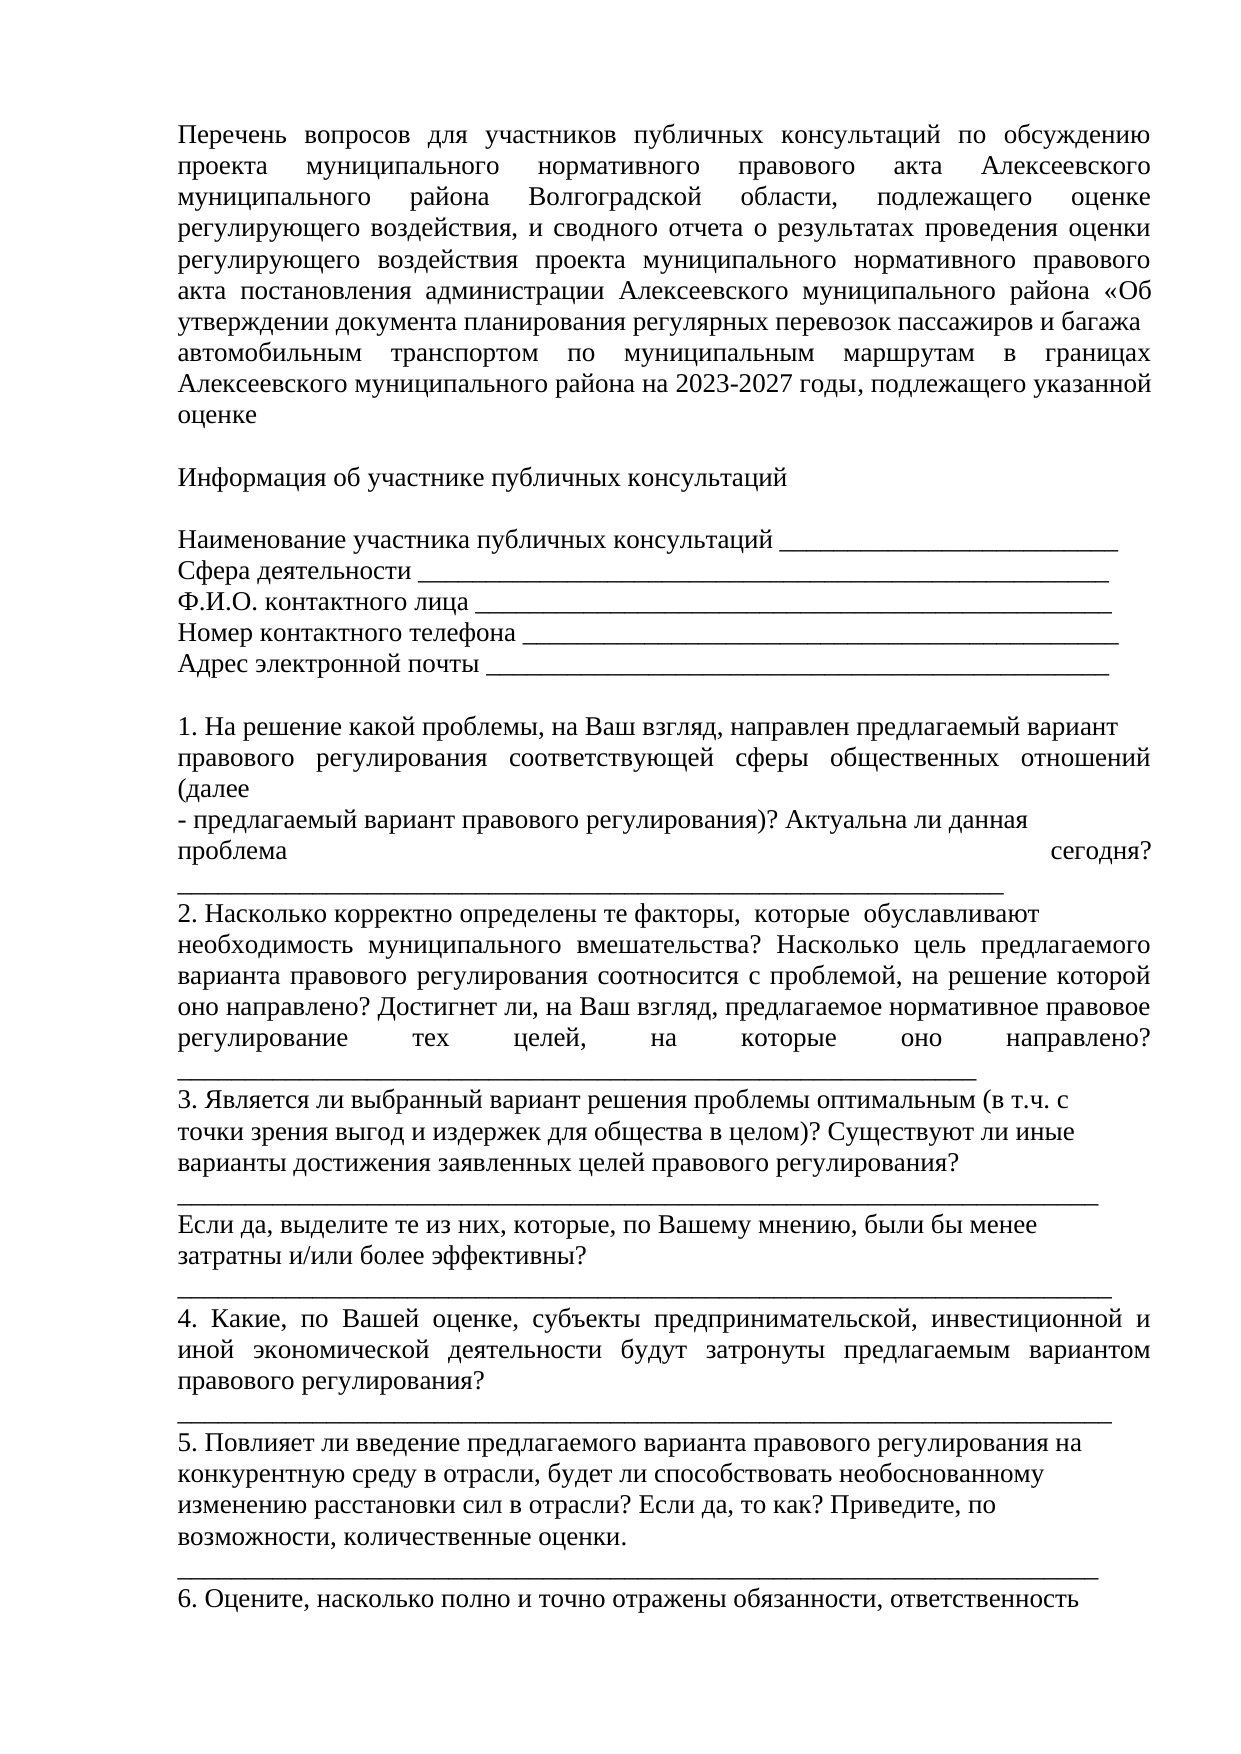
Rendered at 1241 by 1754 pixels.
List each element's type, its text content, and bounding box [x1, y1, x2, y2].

text 1. На решение какой проблемы, на Ваш взгляд, направлен предлагаемый вариант [177, 710, 1152, 741]
text автомобильным транспортом по муниципальным маршрутам в границах Алексеевского муниципального района на 2023-2027 годы, подлежащего указанной оценке [177, 336, 1152, 429]
text проблема сегодня?_____________________________________________________________ [177, 834, 1152, 897]
text 5. Повлияет ли введение предлагаемого варианта правового регулирования на [177, 1426, 1152, 1457]
text необходимость муниципального вмешательства? Насколько цель предлагаемого варианта правового регулирования соотносится с проблемой, на решение которой оно направлено? Достигнет ли, на Ваш взгляд, предлагаемое нормативное правовое регулирование тех целей, на которые оно направлено?___________________________________________________________ [177, 928, 1152, 1084]
text 4. Какие, по Вашей оценке, субъекты предпринимательской, инвестиционной и иной экономической деятельности будут затронуты предлагаемым вариантом правового регулирования? [177, 1302, 1152, 1395]
text ____________________________________________________________________ [177, 1177, 1152, 1208]
text 2. Насколько корректно определены те факторы, которые обуславливают [177, 897, 1152, 928]
text возможности, количественные оценки. [177, 1520, 1152, 1551]
text Сфера деятельности ___________________________________________________ [177, 554, 1152, 585]
text Наименование участника публичных консультаций _________________________ [177, 523, 1152, 554]
text правового регулирования соответствующей сферы общественных отношений (далее [177, 741, 1152, 803]
text Адрес электронной почты ______________________________________________ [177, 648, 1152, 679]
text Информация об участнике публичных консультаций [177, 461, 1152, 492]
text 6. Оцените, насколько полно и точно отражены обязанности, ответственность [177, 1582, 1152, 1613]
text Ф.И.О. контактного лица _______________________________________________ [177, 585, 1152, 616]
text ____________________________________________________________________ [177, 1551, 1152, 1582]
text Номер контактного телефона ____________________________________________ [177, 616, 1152, 648]
text изменению расстановки сил в отрасли? Если да, то как? Приведите, по [177, 1488, 1152, 1520]
text _____________________________________________________________________ [177, 1395, 1152, 1426]
text Если да, выделите те из них, которые, по Вашему мнению, были бы менее [177, 1208, 1152, 1239]
text 3. Является ли выбранный вариант решения проблемы оптимальным (в т.ч. с [177, 1084, 1152, 1115]
text _____________________________________________________________________ [177, 1271, 1152, 1302]
text Перечень вопросов для участников публичных консультаций по обсуждению проекта муниципального нормативного правового акта Алексеевского муниципального района Волгоградской области, подлежащего оценке регулирующего воздействия, и сводного отчета о результатах проведения оценки регулирующего воздействия проекта муниципального нормативного правового акта постановления администрации Алексеевского муниципального района «Об утверждении документа планирования регулярных перевозок пассажиров и багажа [177, 118, 1152, 336]
text - предлагаемый вариант правового регулирования)? Актуальна ли данная [177, 803, 1152, 834]
text варианты достижения заявленных целей правового регулирования? [177, 1146, 1152, 1177]
text точки зрения выгод и издержек для общества в целом)? Существуют ли иные [177, 1115, 1152, 1146]
text затратны и/или более эффективны? [177, 1239, 1152, 1271]
text конкурентную среду в отрасли, будет ли способствовать необоснованному [177, 1457, 1152, 1488]
